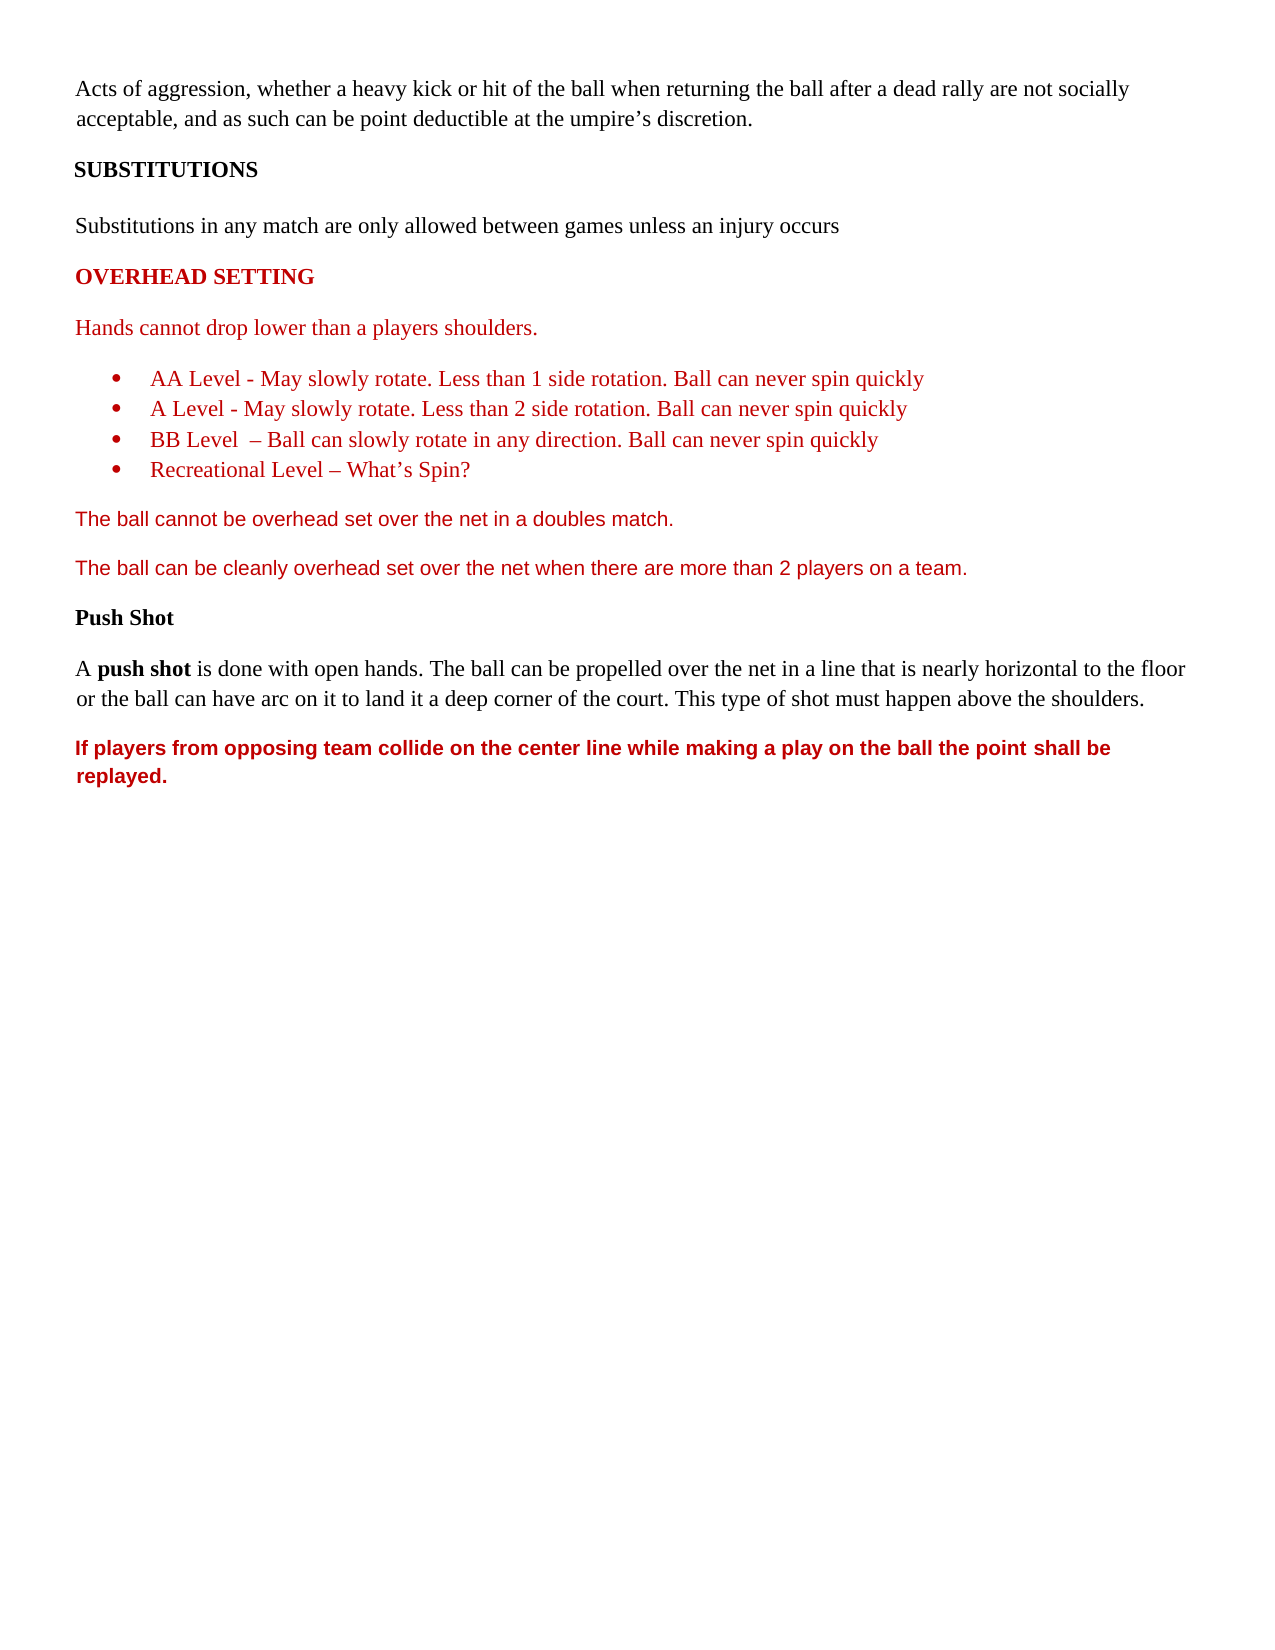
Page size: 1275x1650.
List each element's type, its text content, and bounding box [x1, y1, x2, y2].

text The ball cannot be overhead set over the net in a doubles match. [75, 507, 1200, 531]
text Hands cannot drop lower than a players shoulders. [75, 314, 1200, 341]
text If players from opposing team collide on the center line while making a play on the ball the point shall be replayed. [75, 736, 1200, 787]
text Acts of aggression, whether a heavy kick or hit of the ball when returning the ball after a dead rally are not socially acceptable, and as such can be point deductible at the umpire’s discretion. [75, 75, 1200, 132]
text OVERHEAD SETTING [75, 263, 1200, 289]
text A push shot is done with open hands. The ball can be propelled over the net in a line that is nearly horizontal to the floor or the ball can have arc on it to land it a deep corner of the court. This type of shot must happen above the shoulders. [75, 655, 1200, 711]
list AA Level - May slowly rotate. Less than 1 side rotation. Ball can never spin quickly [112, 365, 1200, 392]
list BB Level – Ball can slowly rotate in any direction. Ball can never spin quickly [112, 426, 1200, 452]
list A Level - May slowly rotate. Less than 2 side rotation. Ball can never spin quickly [112, 396, 1200, 422]
text Substitutions in any match are only allowed between games unless an injury occurs [75, 212, 1200, 238]
list Recreational Level – What’s Spin? [112, 456, 1200, 482]
subtitle SUBSTITUTIONS [73, 156, 1200, 183]
text The ball can be cleanly overhead set over the net when there are more than 2 players on a team. [75, 555, 1200, 579]
text Push Shot [75, 604, 1200, 630]
